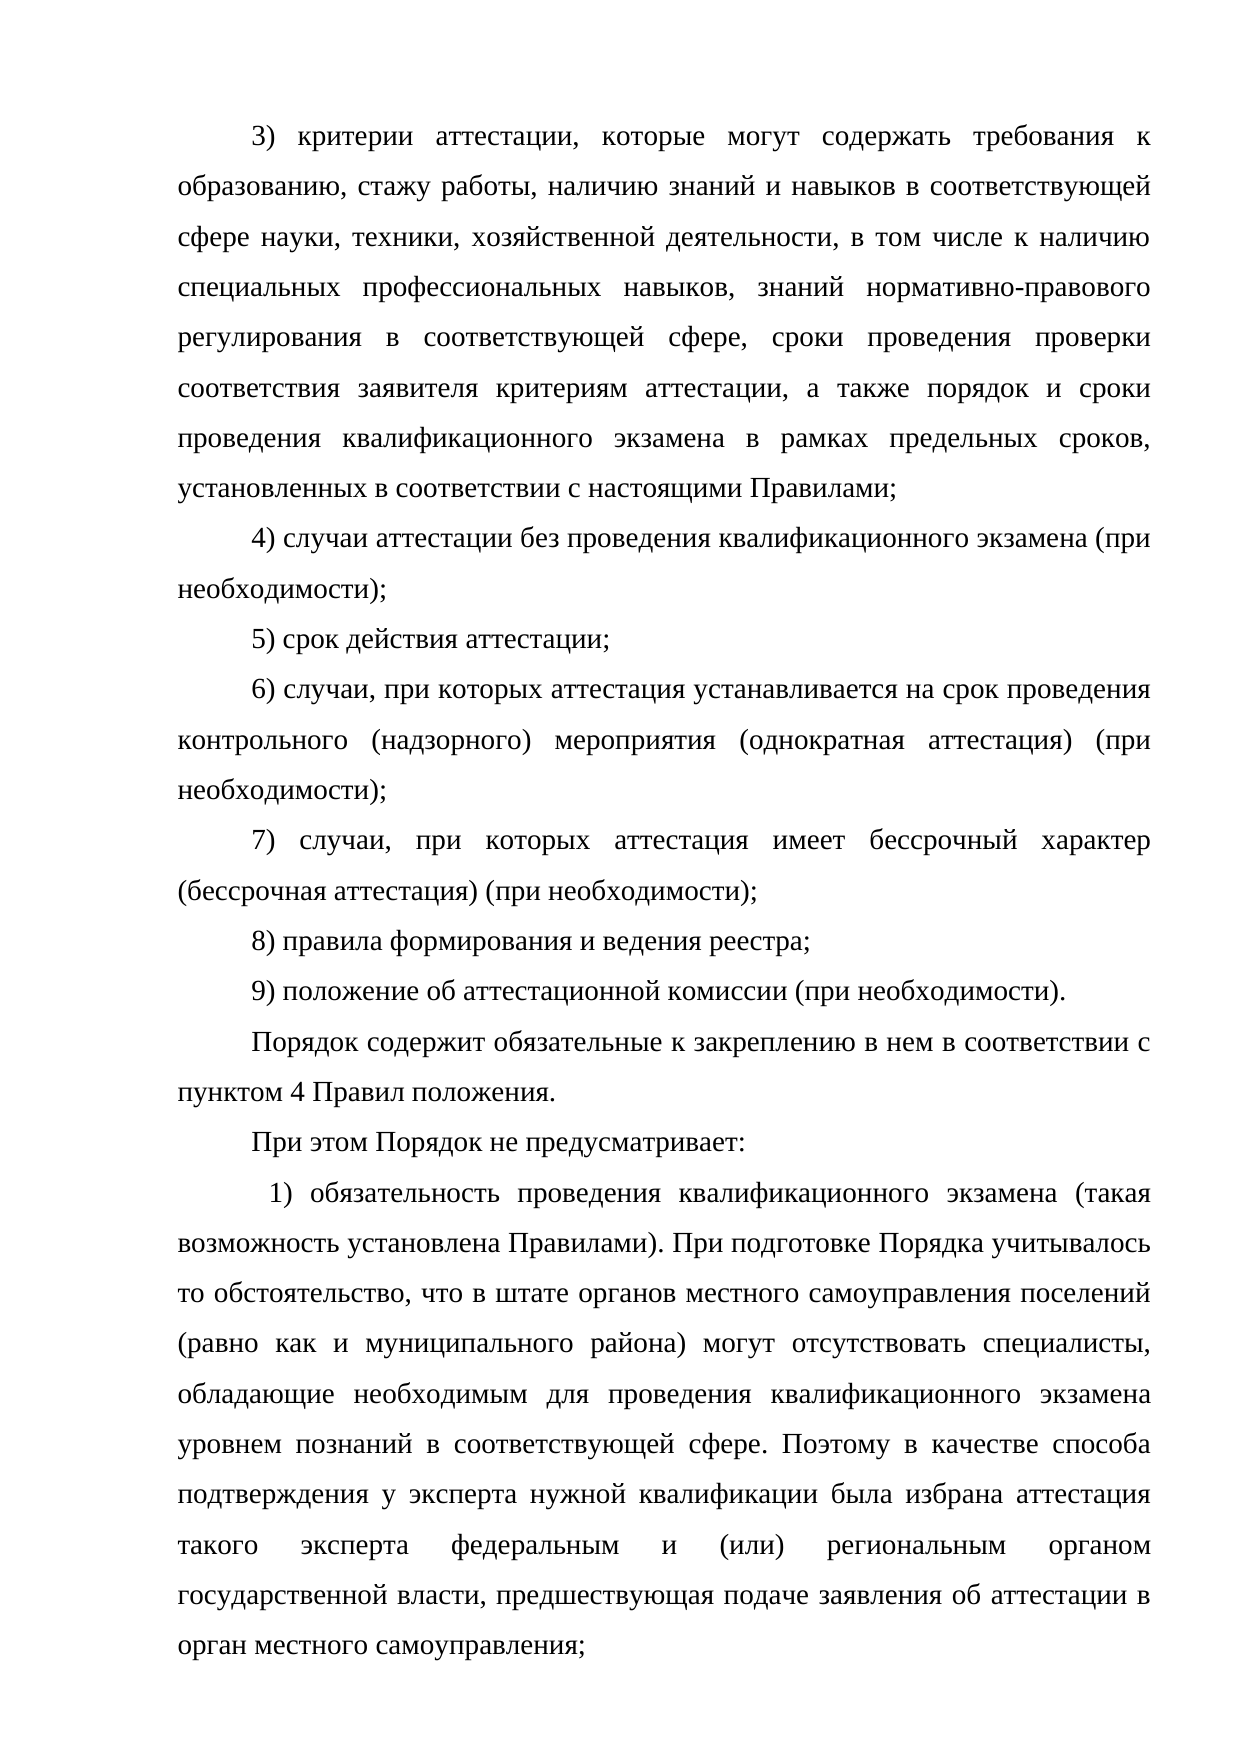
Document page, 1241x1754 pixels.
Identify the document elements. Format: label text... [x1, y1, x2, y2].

text 3) критерии аттестации, которые могут содержать требования к образованию, стажу работы, наличию знаний и навыков в соответствующей сфере науки, техники, хозяйственной деятельности, в том числе к наличию специальных профессиональных навыков, знаний нормативно-правового регулирования в соответствующей сфере, сроки проведения проверки соответствия заявителя критериям аттестации, а также порядок и сроки проведения квалификационного экзамена в рамках предельных сроков, установленных в соответствии с настоящими Правилами; [177, 118, 1152, 504]
text При этом Порядок не предусматривает: [177, 1124, 1152, 1158]
text 4) случаи аттестации без проведения квалификационного экзамена (при необходимости); [177, 521, 1152, 604]
text 5) срок действия аттестации; [177, 621, 1152, 655]
text Порядок содержит обязательные к закреплению в нем в соответствии с пунктом 4 Правил положения. [177, 1024, 1152, 1108]
text 6) случаи, при которых аттестация устанавливается на срок проведения контрольного (надзорного) мероприятия (однократная аттестация) (при необходимости); [177, 672, 1152, 806]
text 8) правила формирования и ведения реестра; [177, 923, 1152, 957]
text 1) обязательность проведения квалификационного экзамена (такая возможность установлена Правилами). При подготовке Порядка учитывалось то обстоятельство, что в штате органов местного самоуправления поселений (равно как и муниципального района) могут отсутствовать специалисты, обладающие необходимым для проведения квалификационного экзамена уровнем познаний в соответствующей сфере. Поэтому в качестве способа подтверждения у эксперта нужной квалификации была избрана аттестация такого эксперта федеральным и (или) региональным органом государственной власти, предшествующая подаче заявления об аттестации в орган местного самоуправления; [177, 1175, 1152, 1661]
text 9) положение об аттестационной комиссии (при необходимости). [177, 973, 1152, 1007]
text 7) случаи, при которых аттестация имеет бессрочный характер (бессрочная аттестация) (при необходимости); [177, 822, 1152, 906]
